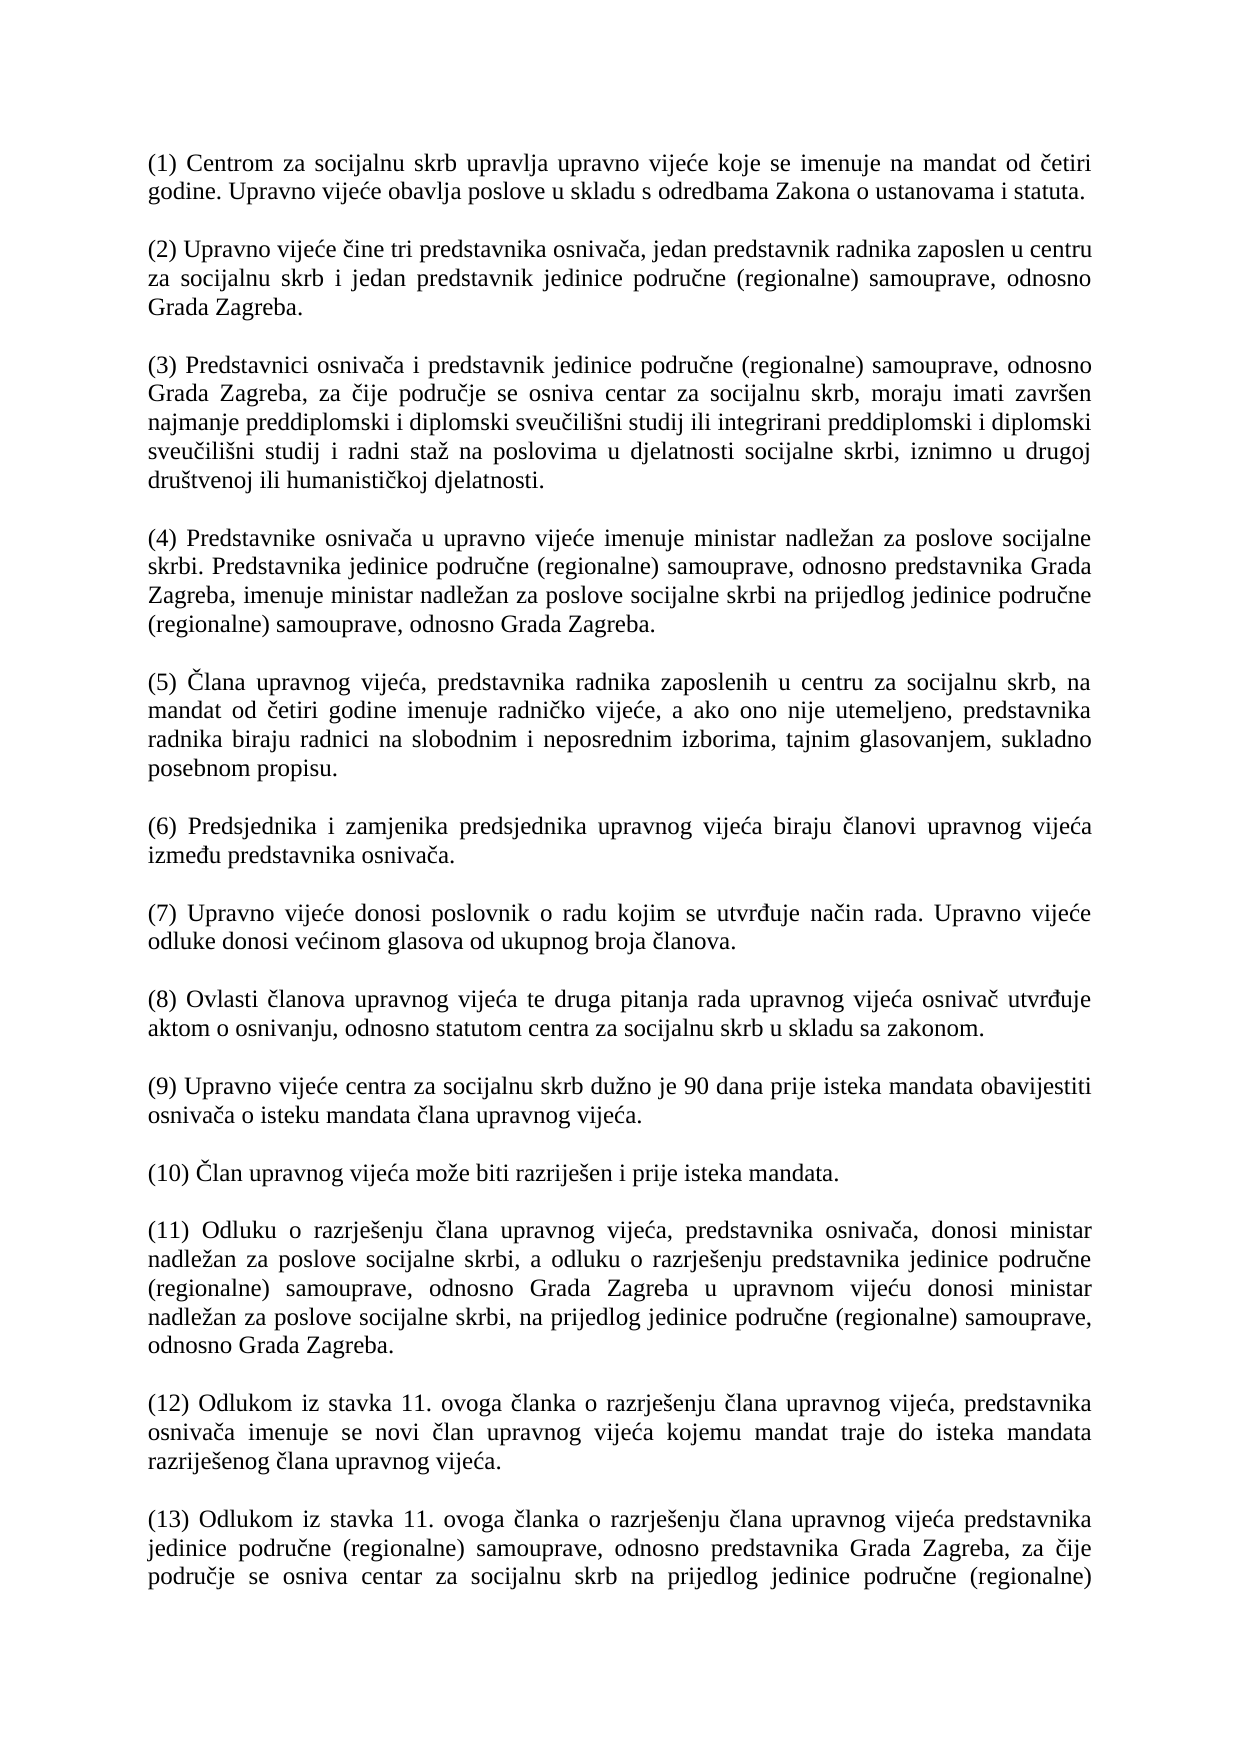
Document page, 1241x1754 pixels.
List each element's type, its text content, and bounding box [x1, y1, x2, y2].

text (1) Centrom za socijalnu skrb upravlja upravno vijeće koje se imenuje na mandat od četiri godine. Upravno vijeće obavlja poslove u skladu s odredbama Zakona o ustanovama i statuta. [148, 148, 1093, 205]
text (9) Upravno vijeće centra za socijalnu skrb dužno je 90 dana prije isteka mandata obavijestiti osnivača o isteku mandata člana upravnog vijeća. [148, 1071, 1093, 1128]
text (12) Odlukom iz stavka 11. ovoga članka o razrješenju člana upravnog vijeća, predstavnika osnivača imenuje se novi član upravnog vijeća kojemu mandat traje do isteka mandata razriješenog člana upravnog vijeća. [148, 1388, 1093, 1475]
text (8) Ovlasti članova upravnog vijeća te druga pitanja rada upravnog vijeća osnivač utvrđuje aktom o osnivanju, odnosno statutom centra za socijalnu skrb u skladu sa zakonom. [148, 984, 1093, 1042]
text (7) Upravno vijeće donosi poslovnik o radu kojim se utvrđuje način rada. Upravno vijeće odluke donosi većinom glasova od ukupnog broja članova. [148, 898, 1093, 955]
text (3) Predstavnici osnivača i predstavnik jedinice područne (regionalne) samouprave, odnosno Grada Zagreba, za čije područje se osniva centar za socijalnu skrb, moraju imati završen najmanje preddiplomski i diplomski sveučilišni studij ili integrirani preddiplomski i diplomski sveučilišni studij i radni staž na poslovima u djelatnosti socijalne skrbi, iznimno u drugoj društvenoj ili humanističkoj djelatnosti. [148, 350, 1093, 493]
text (10) Član upravnog vijeća može biti razriješen i prije isteka mandata. [148, 1158, 1093, 1186]
text (2) Upravno vijeće čine tri predstavnika osnivača, jedan predstavnik radnika zaposlen u centru za socijalnu skrb i jedan predstavnik jedinice područne (regionalne) samouprave, odnosno Grada Zagreba. [148, 234, 1093, 321]
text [148, 1504, 1093, 1590]
text (4) Predstavnike osnivača u upravno vijeće imenuje ministar nadležan za poslove socijalne skrbi. Predstavnika jedinice područne (regionalne) samouprave, odnosno predstavnika Grada Zagreba, imenuje ministar nadležan za poslove socijalne skrbi na prijedlog jedinice područne (regionalne) samouprave, odnosno Grada Zagreba. [148, 523, 1093, 638]
text (6) Predsjednika i zamjenika predsjednika upravnog vijeća biraju članovi upravnog vijeća između predstavnika osnivača. [148, 811, 1093, 868]
text (5) Člana upravnog vijeća, predstavnika radnika zaposlenih u centru za socijalnu skrb, na mandat od četiri godine imenuje radničko vijeće, a ako ono nije utemeljeno, predstavnika radnika biraju radnici na slobodnim i neposrednim izborima, tajnim glasovanjem, sukladno posebnom propisu. [148, 667, 1093, 782]
text (11) Odluku o razrješenju člana upravnog vijeća, predstavnika osnivača, donosi ministar nadležan za poslove socijalne skrbi, a odluku o razrješenju predstavnika jedinice područne (regionalne) samouprave, odnosno Grada Zagreba u upravnom vijeću donosi ministar nadležan za poslove socijalne skrbi, na prijedlog jedinice područne (regionalne) samouprave, odnosno Grada Zagreba. [148, 1216, 1093, 1359]
